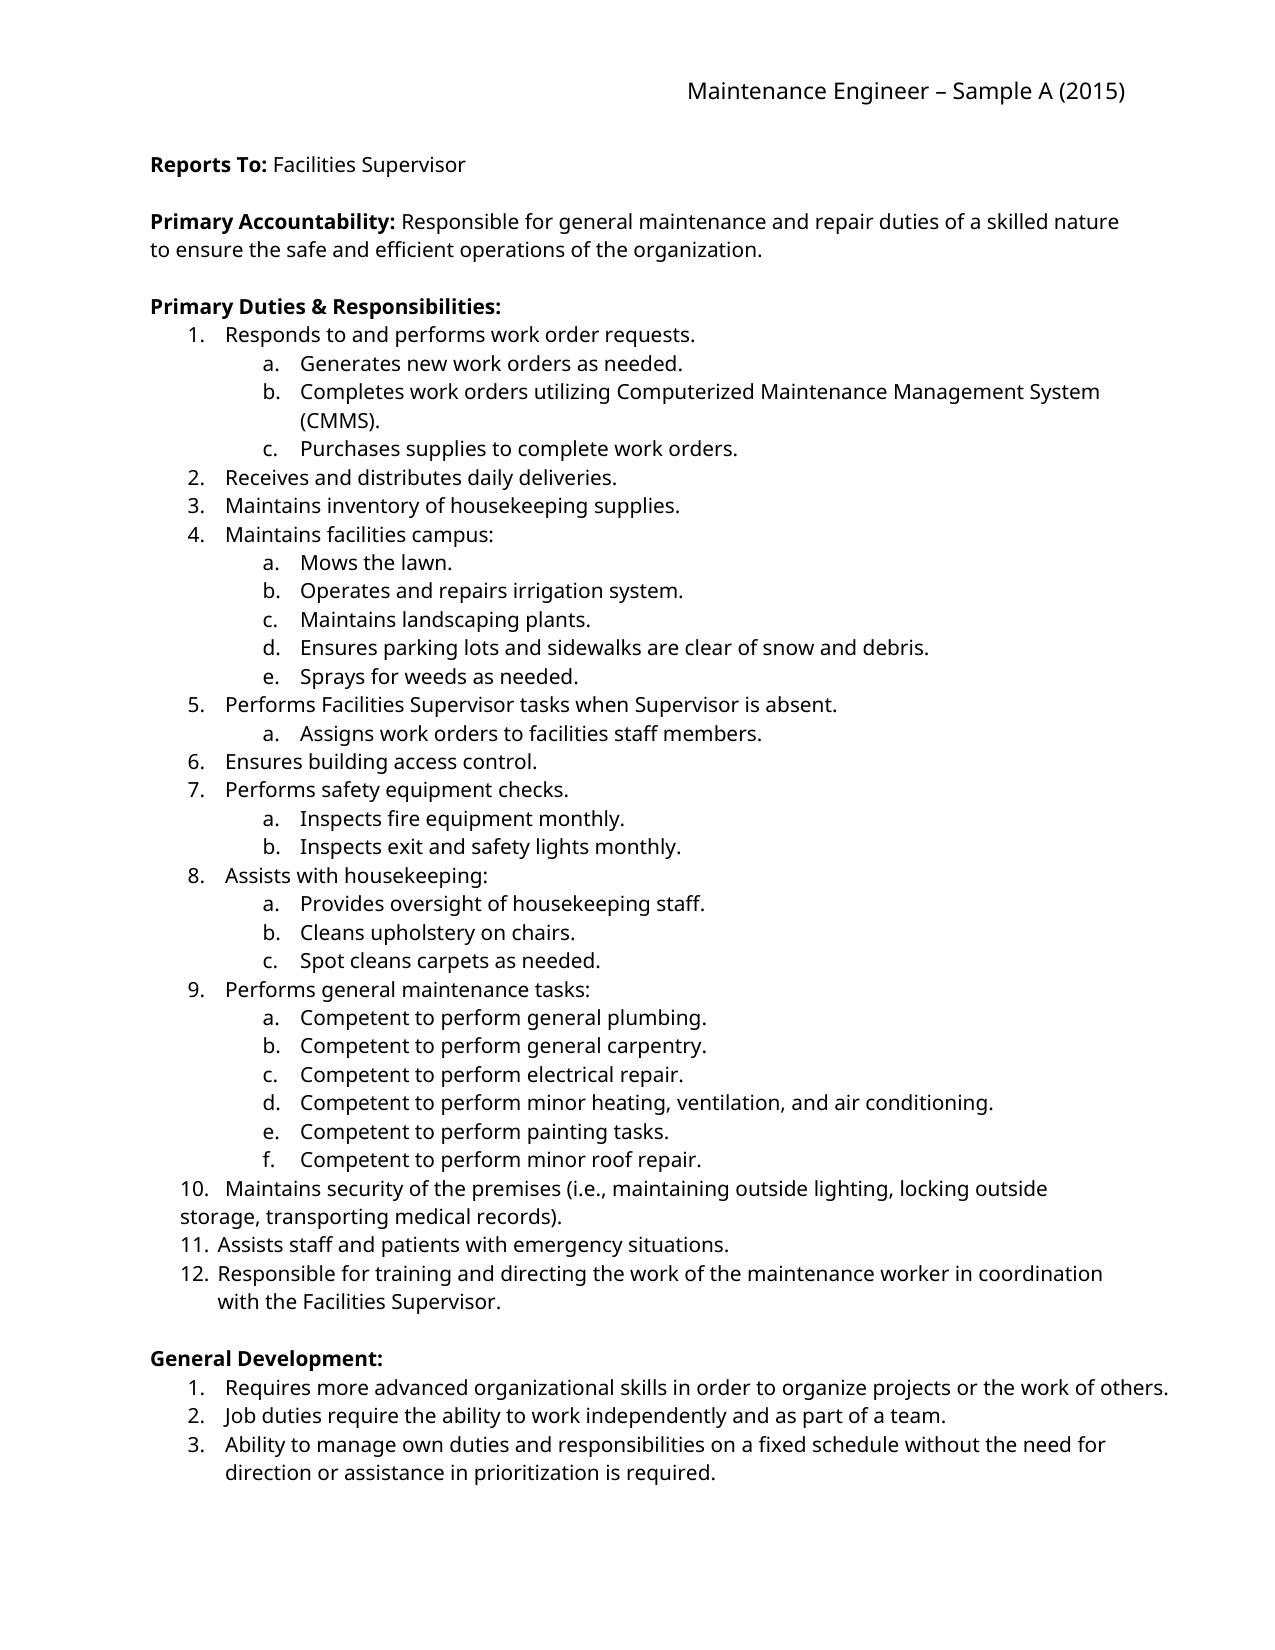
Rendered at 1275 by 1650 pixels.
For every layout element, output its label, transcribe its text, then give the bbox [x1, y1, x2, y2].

list Assists staff and patients with emergency situations. [180, 1231, 1125, 1259]
list Maintains facilities campus: [187, 520, 1125, 548]
list Spot cleans carpets as needed. [262, 946, 1125, 975]
list Receives and distributes daily deliveries. [187, 463, 1125, 491]
list Responsible for training and directing the work of the maintenance worker in coordination with the Facilities Supervisor. [180, 1259, 1125, 1316]
text General Development: [150, 1344, 1181, 1373]
list Maintains landscaping plants. [262, 605, 1125, 633]
list Inspects exit and safety lights monthly. [262, 832, 1125, 861]
list Purchases supplies to complete work orders. [262, 434, 1125, 463]
list Mows the lawn. [262, 548, 1125, 577]
list Performs Facilities Supervisor tasks when Supervisor is absent. [187, 690, 1125, 719]
list Competent to perform general plumbing. [262, 1003, 1125, 1032]
list Competent to perform electrical repair. [262, 1060, 1125, 1088]
text Primary Accountability: Responsible for general maintenance and repair duties of a skilled nature to ensure the safe and efficient operations of the organization. [150, 207, 1125, 264]
list Inspects fire equipment monthly. [262, 804, 1125, 832]
list Assigns work orders to facilities staff members. [262, 719, 1125, 747]
list Responds to and performs work order requests. [187, 321, 1125, 349]
list Competent to perform general carpentry. [262, 1032, 1125, 1060]
list Assists with housekeeping: [187, 861, 1125, 889]
list Competent to perform minor roof repair. [262, 1145, 1125, 1174]
list Ensures building access control. [187, 747, 1125, 776]
list Job duties require the ability to work independently and as part of a team. [187, 1401, 1181, 1430]
list Sprays for weeds as needed. [262, 662, 1125, 690]
list Performs safety equipment checks. [187, 776, 1125, 804]
list Generates new work orders as needed. [262, 349, 1125, 377]
list Cleans upholstery on chairs. [262, 918, 1125, 946]
list Completes work orders utilizing Computerized Maintenance Management System (CMMS). [262, 377, 1125, 434]
list Competent to perform painting tasks. [262, 1117, 1125, 1145]
list Ability to manage own duties and responsibilities on a fixed schedule without the need for direction or assistance in prioritization is required. [187, 1430, 1181, 1487]
text Reports To: Facilities Supervisor [150, 150, 1125, 178]
list Operates and repairs irrigation system. [262, 577, 1125, 605]
list Performs general maintenance tasks: [187, 975, 1125, 1003]
text Primary Duties & Responsibilities: [150, 292, 1125, 321]
list Maintains inventory of housekeeping supplies. [187, 491, 1125, 520]
list Competent to perform minor heating, ventilation, and air conditioning. [262, 1088, 1125, 1117]
list Maintains security of the premises (i.e., maintaining outside lighting, locking outside storage, transporting medical records). [180, 1174, 1125, 1231]
list Ensures parking lots and sidewalks are clear of snow and debris. [262, 633, 1125, 662]
list Requires more advanced organizational skills in order to organize projects or the work of others. [187, 1373, 1181, 1401]
list Provides oversight of housekeeping staff. [262, 889, 1125, 918]
